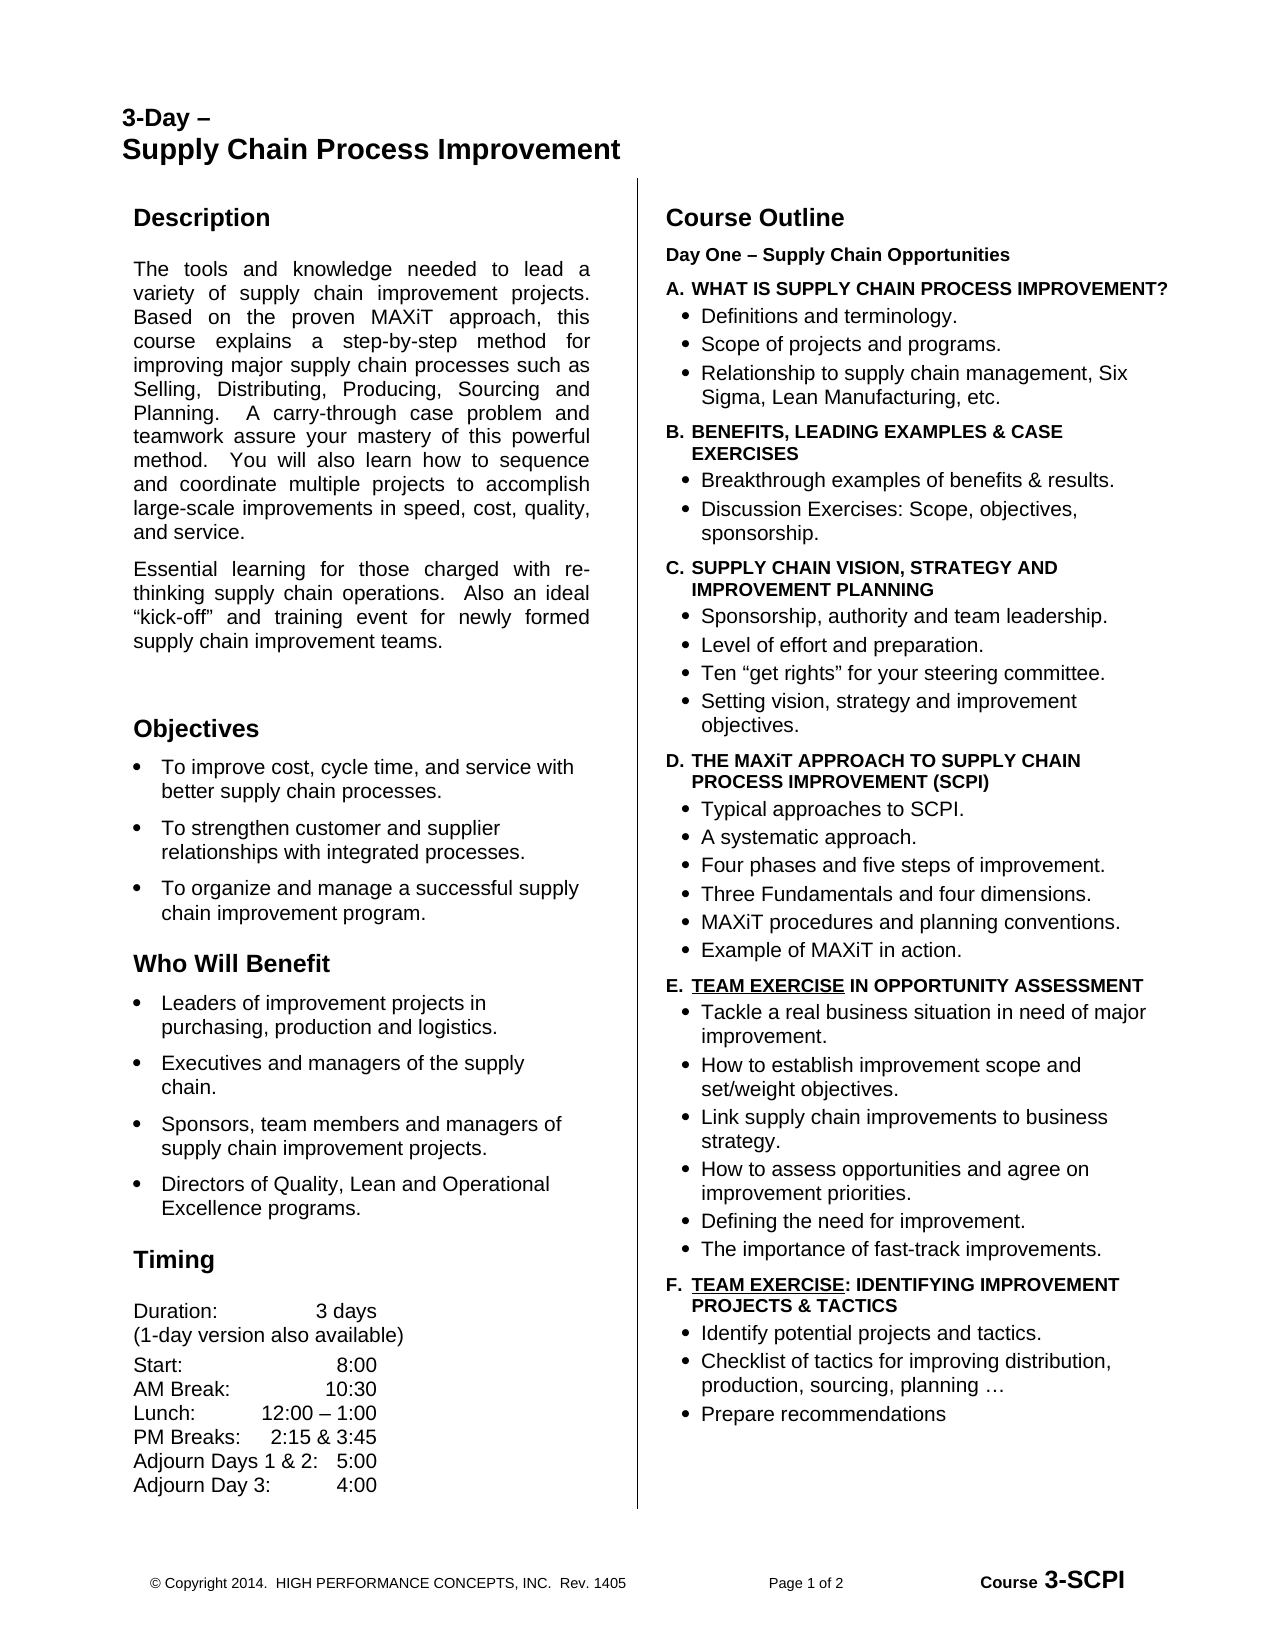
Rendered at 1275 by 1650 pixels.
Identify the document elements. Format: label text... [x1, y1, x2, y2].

table_header Course Outline Day One – Supply Chain Opportunities A. WHAT IS SUPPLY CHAIN PROCESS IMPROVEMENT? Definitions and terminology. Scope of projects and programs. Relationship to supply chain management, Six Sigma, Lean Manufacturing, etc. B. BENEFITS, LEADING EXAMPLES & CASE EXERCISES Breakthrough examples of benefits & results. Discussion Exercises: Scope, objectives, sponsorship. C. SUPPLY CHAIN VISION, STRATEGY AND IMPROVEMENT PLANNING Sponsorship, authority and team leadership. Level of effort and preparation. Ten “get rights” for your steering committee. Setting vision, strategy and improvement objectives. D. THE MAXiT APPROACH TO SUPPLY CHAIN PROCESS IMPROVEMENT (SCPI) Typical approaches to SCPI. A systematic approach. Four phases and five steps of improvement. Three Fundamentals and four dimensions. MAXiT procedures and planning conventions. Example of MAXiT in action. E. TEAM EXERCISE IN OPPORTUNITY ASSESSMENT Tackle a real business situation in need of major improvement. How to establish improvement scope and set/weight objectives. Link supply chain improvements to business strategy. How to assess opportunities and agree on improvement priorities. Defining the need for improvement. The importance of fast-track improvements. F. TEAM EXERCISE: IDENTIFYING improvement PROJECTS & tactics Identify potential projects and tactics. Checklist of tactics for improving distribution, production, sourcing, planning … Prepare recommendations [638, 178, 1193, 1509]
text 3-Day – [122, 103, 1125, 132]
table_header Description The tools and knowledge needed to lead a variety of supply chain improvement projects. Based on the proven MAXiT approach, this course explains a step-by-step method for improving major supply chain processes such as Selling, Distributing, Producing, Sourcing and Planning. A carry-through case problem and teamwork assure your mastery of this powerful method. You will also learn how to sequence and coordinate multiple projects to accomplish large-scale improvements in speed, cost, quality, and service. Essential learning for those charged with re-thinking supply chain operations. Also an ideal “kick-off” and training event for newly formed supply chain improvement teams. Objectives To improve cost, cycle time, and service with better supply chain processes. To strengthen customer and supplier relationships with integrated processes. To organize and manage a successful supply chain improvement program. Who Will Benefit Leaders of improvement projects in purchasing, production and logistics. Executives and managers of the supply chain. Sponsors, team members and managers of supply chain improvement projects. Directors of Quality, Lean and Operational Excellence programs. Timing Duration: 3 days (1-day version also available) Start: 8:00 AM Break: 10:30 Lunch: 12:00 – 1:00 PM Breaks: 2:15 & 3:45 Adjourn Days 1 & 2: 5:00 Adjourn Day 3: 4:00 [122, 178, 637, 1509]
subtitle Supply Chain Process Improvement [122, 132, 1125, 165]
